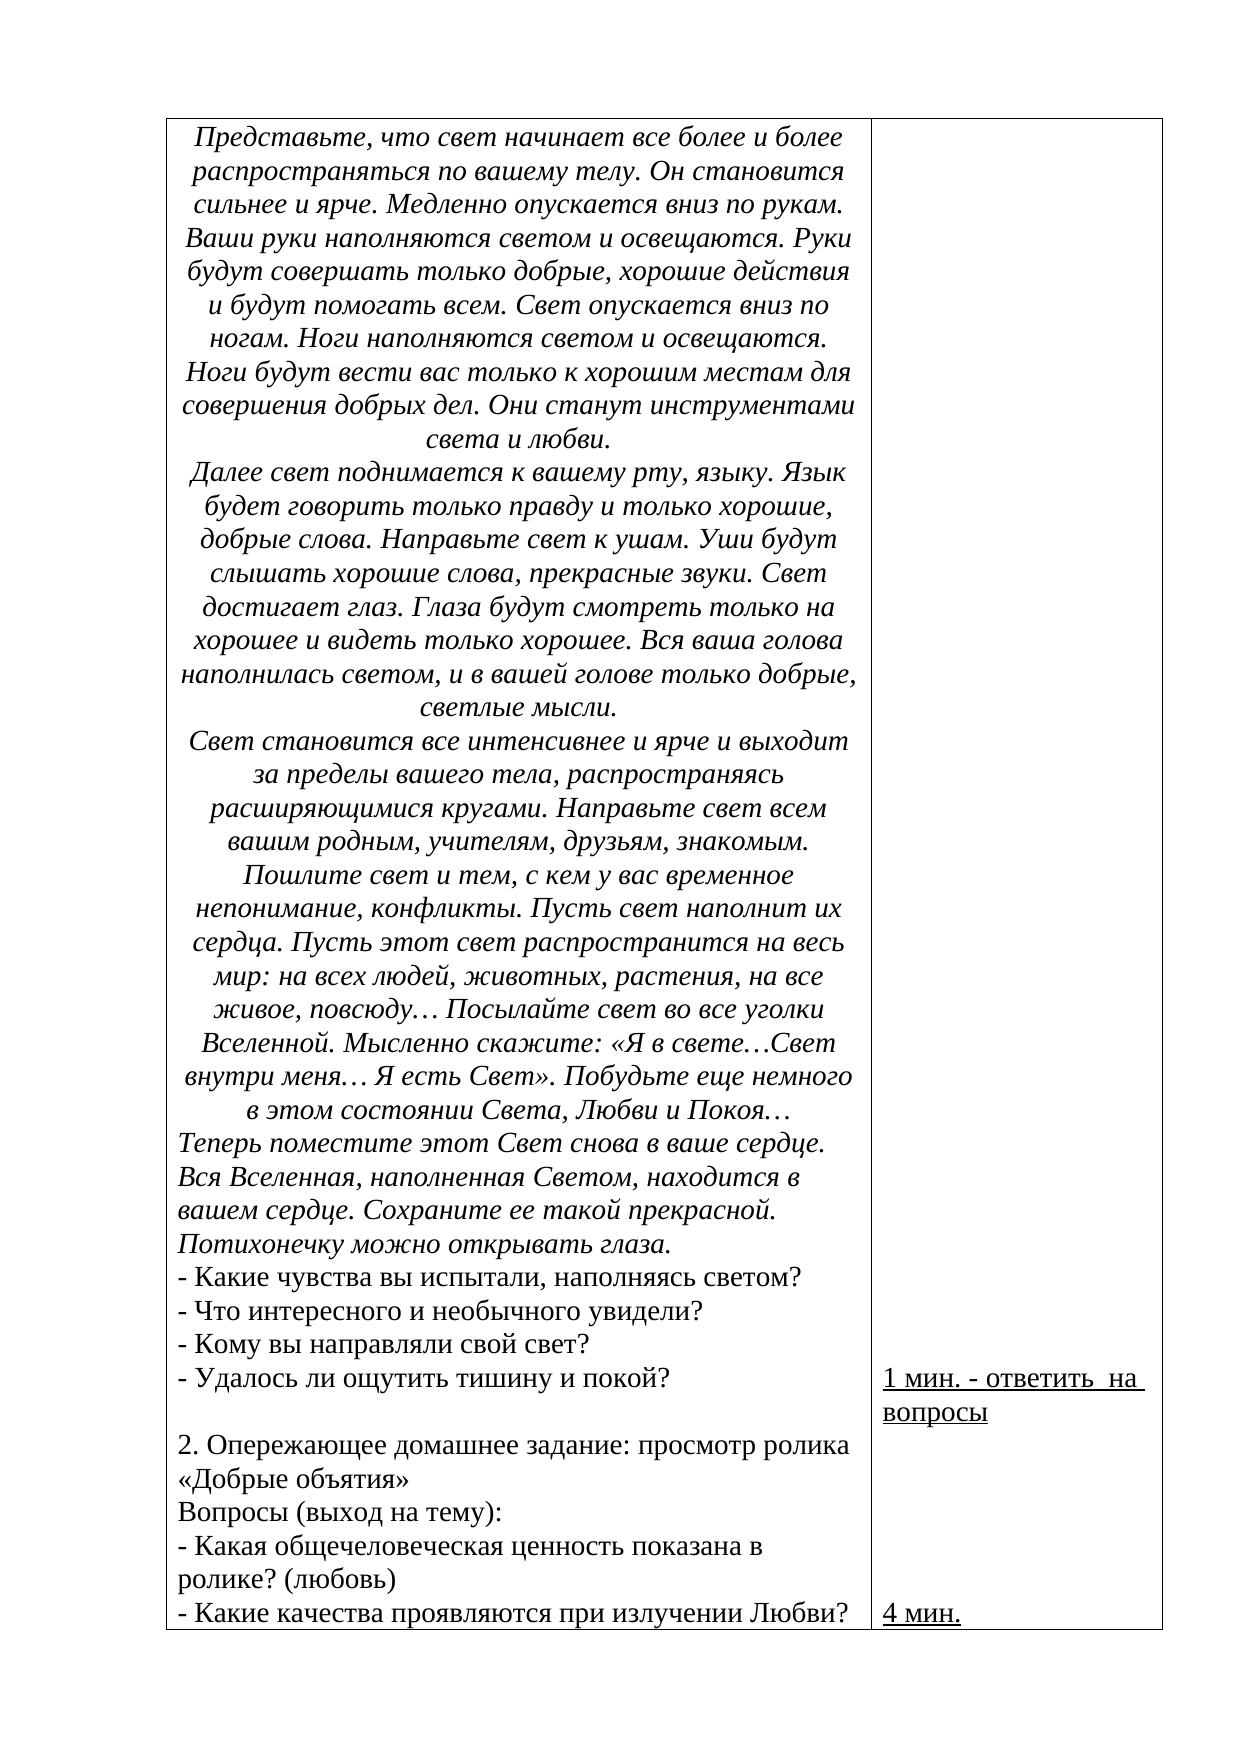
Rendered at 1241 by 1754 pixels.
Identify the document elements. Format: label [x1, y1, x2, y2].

table_cell [872, 119, 1162, 1628]
table_cell [167, 119, 871, 1628]
